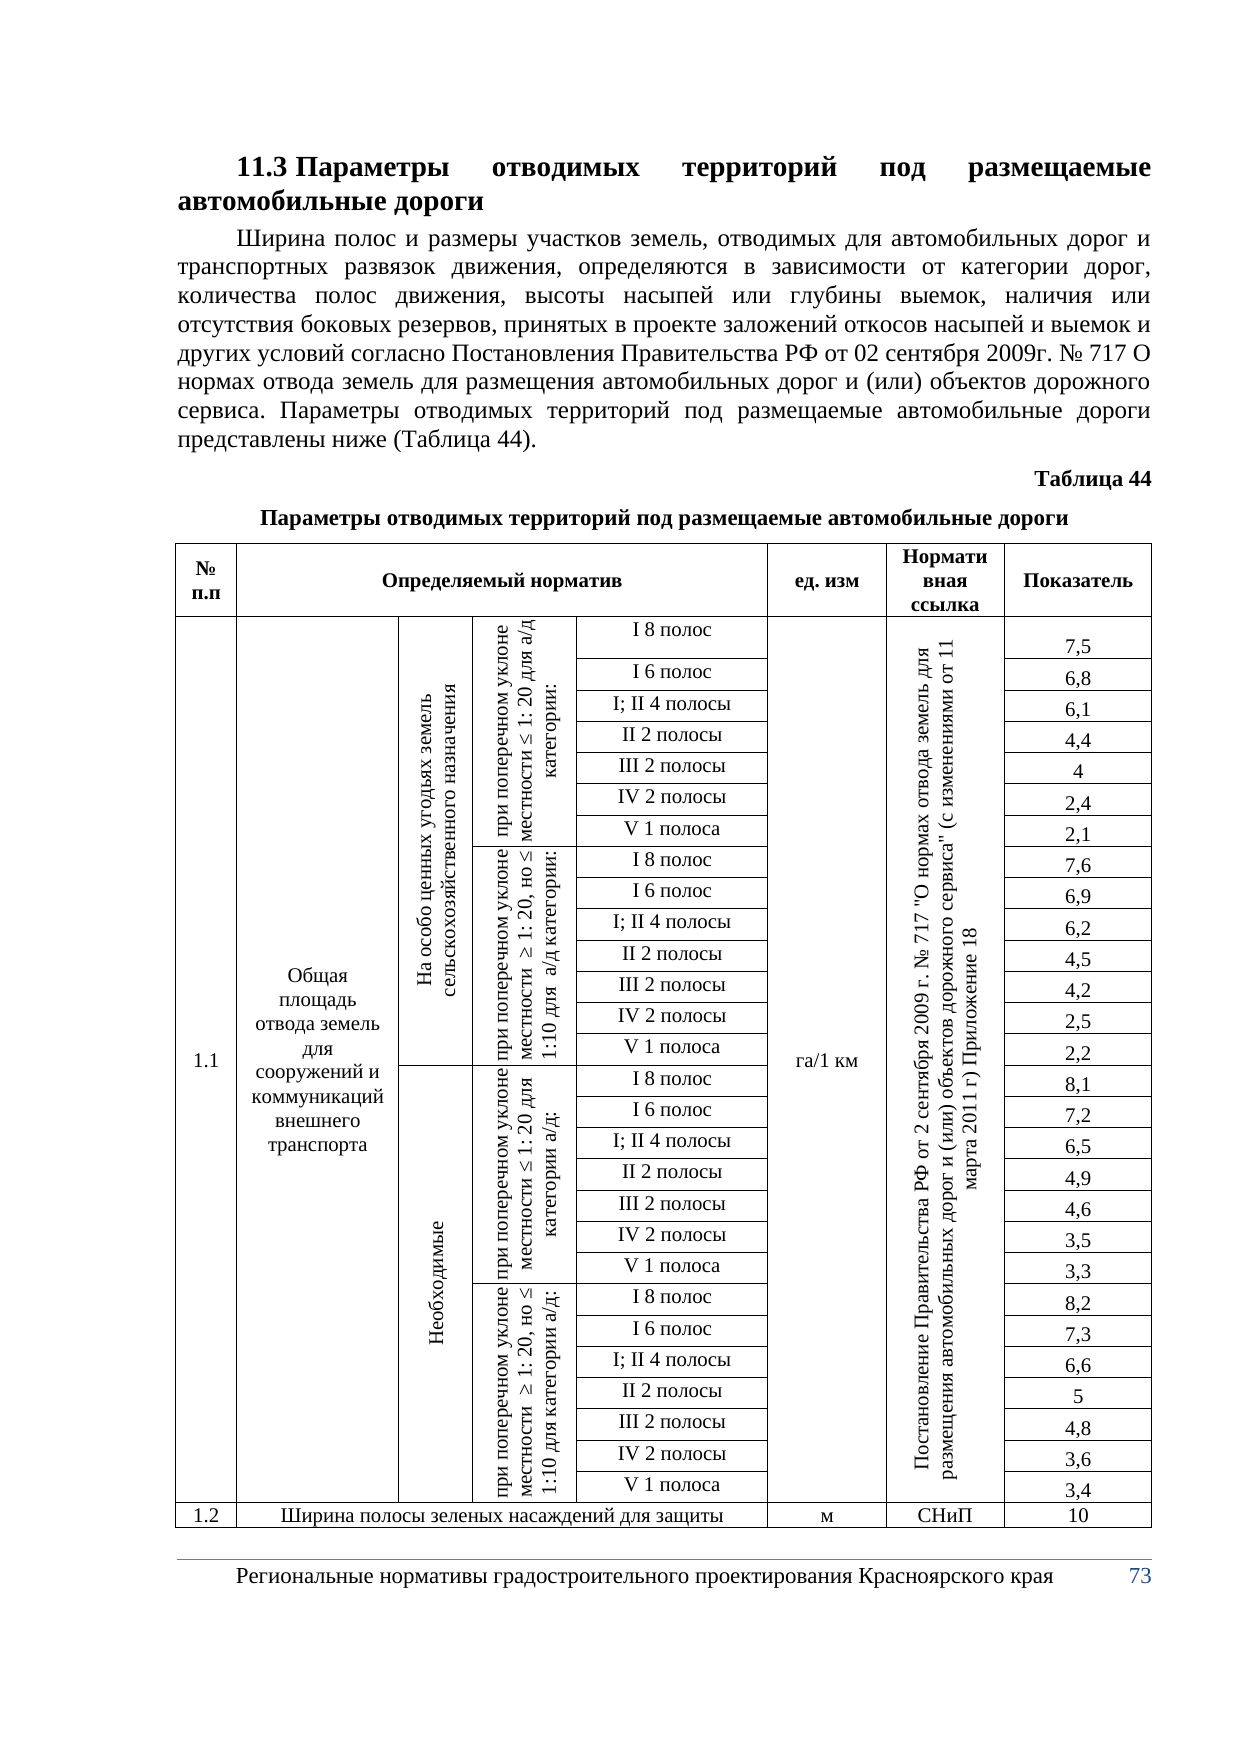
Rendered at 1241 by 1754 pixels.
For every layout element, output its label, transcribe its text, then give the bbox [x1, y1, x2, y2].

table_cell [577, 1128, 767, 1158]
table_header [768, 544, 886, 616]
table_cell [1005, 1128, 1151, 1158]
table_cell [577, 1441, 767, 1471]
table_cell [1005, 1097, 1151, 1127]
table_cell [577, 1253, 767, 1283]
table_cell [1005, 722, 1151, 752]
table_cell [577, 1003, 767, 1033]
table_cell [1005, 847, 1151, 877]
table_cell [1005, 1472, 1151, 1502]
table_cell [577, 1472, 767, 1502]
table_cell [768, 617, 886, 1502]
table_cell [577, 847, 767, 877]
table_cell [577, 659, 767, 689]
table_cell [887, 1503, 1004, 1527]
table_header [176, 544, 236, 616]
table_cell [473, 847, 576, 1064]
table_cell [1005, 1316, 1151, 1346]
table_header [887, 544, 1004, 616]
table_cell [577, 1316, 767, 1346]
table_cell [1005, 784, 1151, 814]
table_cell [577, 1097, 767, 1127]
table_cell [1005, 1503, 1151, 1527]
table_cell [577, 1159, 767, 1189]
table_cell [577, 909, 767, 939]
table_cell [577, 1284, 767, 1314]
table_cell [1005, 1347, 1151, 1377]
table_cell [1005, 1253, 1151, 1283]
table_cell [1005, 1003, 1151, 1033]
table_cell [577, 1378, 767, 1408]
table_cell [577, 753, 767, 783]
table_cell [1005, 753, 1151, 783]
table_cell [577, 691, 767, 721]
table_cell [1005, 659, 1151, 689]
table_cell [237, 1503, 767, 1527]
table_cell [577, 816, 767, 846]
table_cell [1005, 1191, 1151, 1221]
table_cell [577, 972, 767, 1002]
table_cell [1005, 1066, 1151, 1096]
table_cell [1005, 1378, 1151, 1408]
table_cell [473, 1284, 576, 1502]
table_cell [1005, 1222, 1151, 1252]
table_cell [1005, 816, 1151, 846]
text Таблица 44 [177, 465, 1152, 491]
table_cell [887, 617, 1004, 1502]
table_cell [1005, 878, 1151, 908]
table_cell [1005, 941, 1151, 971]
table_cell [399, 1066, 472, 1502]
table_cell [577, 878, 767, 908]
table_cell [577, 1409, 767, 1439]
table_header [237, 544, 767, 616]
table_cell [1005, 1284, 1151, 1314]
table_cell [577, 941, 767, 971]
text Ширина полос и размеры участков земель, отводимых для автомобильных дорог и транспортных развязок движения, определяются в зависимости от категории дорог, количества полос движения, высоты насыпей или глубины выемок, наличия или отсутствия боковых резервов, принятых в проекте заложений откосов насыпей и выемок и других условий согласно Постановления Правительства РФ от 02 сентября 2009г. № 717 О нормах отвода земель для размещения автомобильных дорог и (или) объектов дорожного сервиса. Параметры отводимых территорий под размещаемые автомобильные дороги представлены ниже (Таблица 44). [177, 223, 1152, 453]
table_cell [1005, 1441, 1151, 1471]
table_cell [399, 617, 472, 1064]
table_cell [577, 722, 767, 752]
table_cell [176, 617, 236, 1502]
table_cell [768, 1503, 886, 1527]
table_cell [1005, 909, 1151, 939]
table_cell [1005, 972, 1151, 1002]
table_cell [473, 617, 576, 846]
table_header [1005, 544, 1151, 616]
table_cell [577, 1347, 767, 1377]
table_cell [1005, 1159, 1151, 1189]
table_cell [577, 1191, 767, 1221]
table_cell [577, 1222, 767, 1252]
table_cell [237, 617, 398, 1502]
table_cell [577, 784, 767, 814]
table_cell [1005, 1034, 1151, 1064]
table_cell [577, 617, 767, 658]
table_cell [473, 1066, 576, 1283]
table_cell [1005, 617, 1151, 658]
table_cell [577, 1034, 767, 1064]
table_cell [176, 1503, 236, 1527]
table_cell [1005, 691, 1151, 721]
subtitle Параметры отводимых территорий под размещаемые автомобильные дороги [177, 149, 1152, 216]
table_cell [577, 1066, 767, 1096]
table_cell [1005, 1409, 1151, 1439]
text Параметры отводимых территорий под размещаемые автомобильные дороги [177, 504, 1152, 530]
